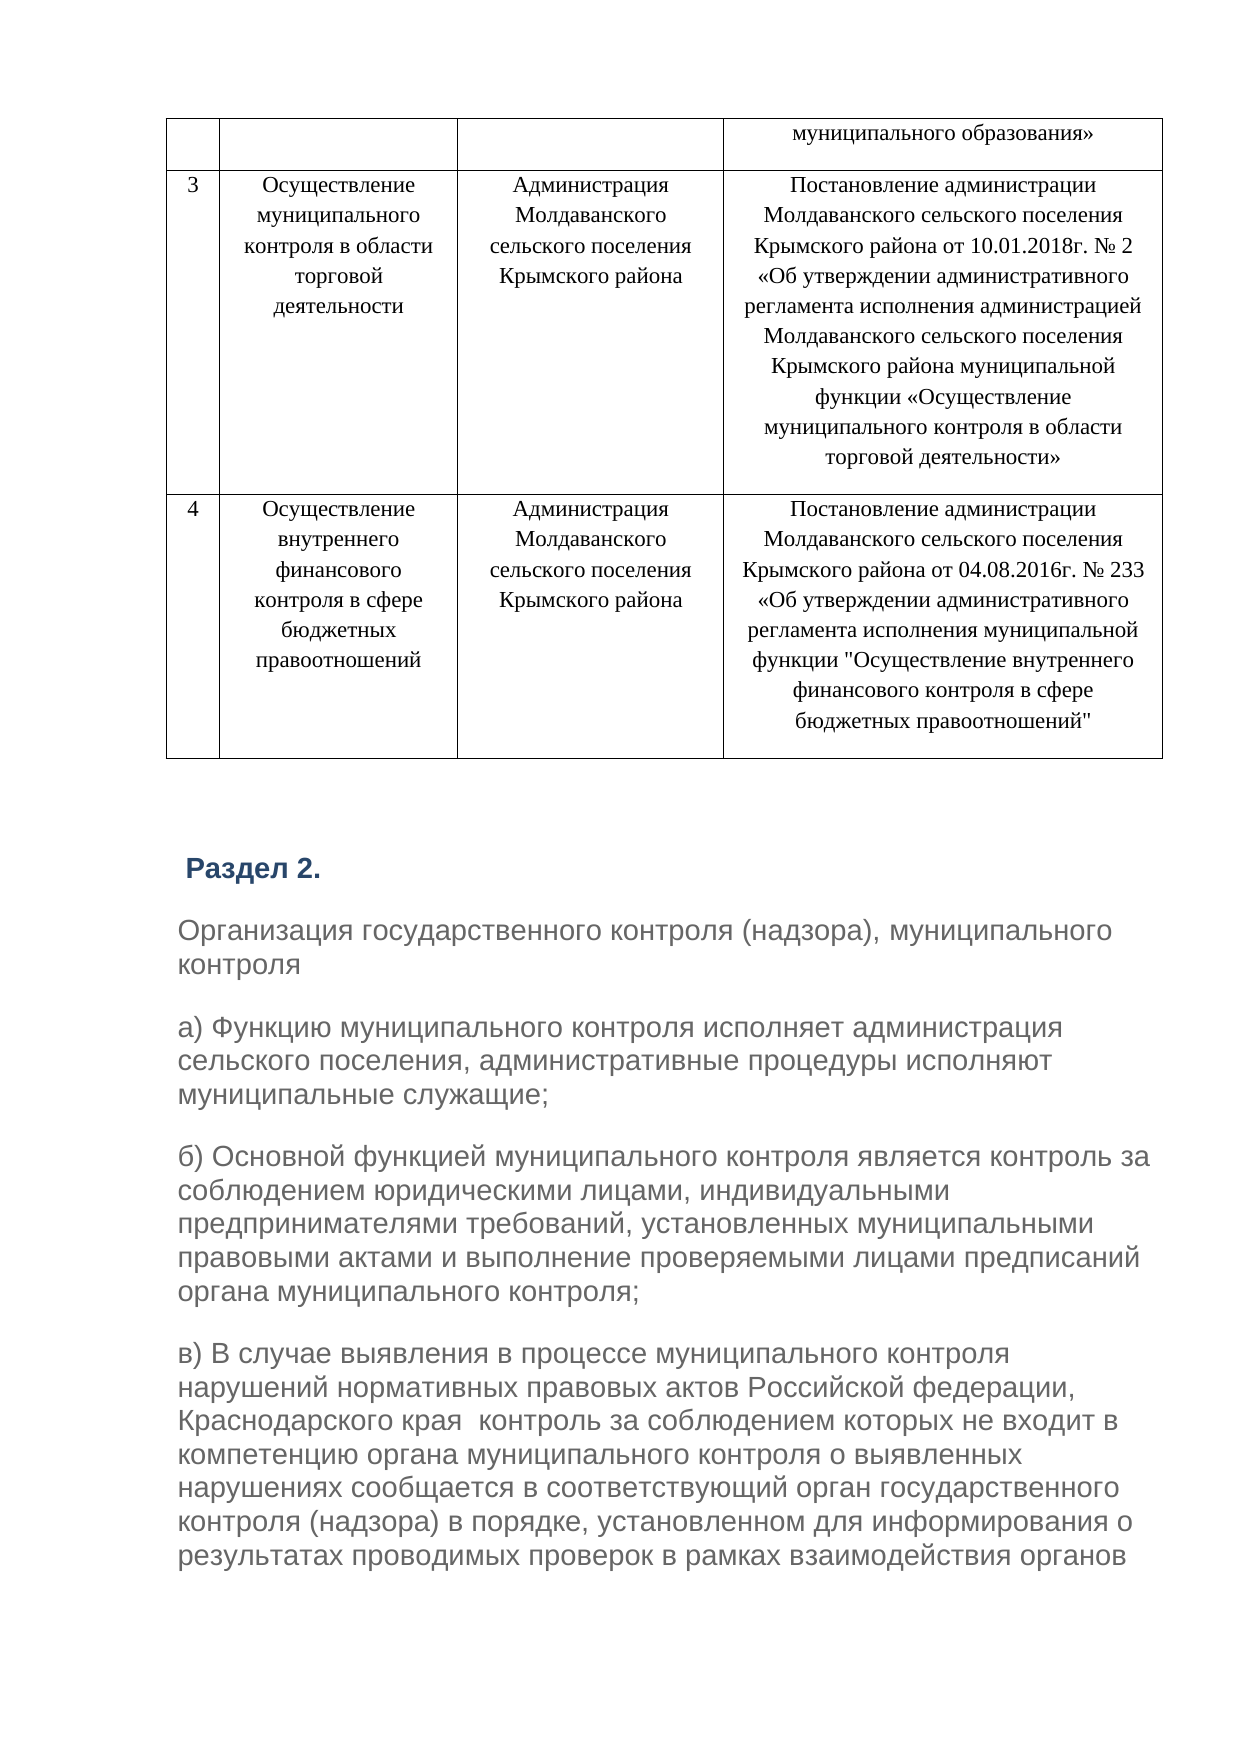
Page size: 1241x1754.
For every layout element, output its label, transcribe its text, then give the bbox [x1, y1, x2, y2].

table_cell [458, 119, 723, 170]
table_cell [724, 119, 1162, 170]
table_cell Постановление администрации Молдаванского сельского поселения Крымского района от 10.01.2018г. № 2 «Об утверждении административного регламента исполнения администрацией Молдаванского сельского поселения Крымского района муниципальной функции «Осуществление муниципального контроля в области торговой деятельности» [724, 171, 1162, 494]
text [177, 1336, 1152, 1571]
table_cell Осуществление муниципального контроля в области торговой деятельности [220, 171, 457, 494]
table_cell Администрация Молдаванского сельского поселения Крымского района [458, 171, 723, 494]
table_cell 2 [167, 119, 219, 170]
text а) Функцию муниципального контроля исполняет администрация сельского поселения, административные процедуры исполняют муниципальные служащие; [177, 1009, 1152, 1110]
text б) Основной функцией муниципального контроля является контроль за соблюдением юридическими лицами, индивидуальными предпринимателями требований, установленных муниципальными правовыми актами и выполнение проверяемыми лицами предписаний органа муниципального контроля; [177, 1139, 1152, 1307]
table_cell 4 [167, 495, 219, 758]
text Раздел 2. [177, 851, 1152, 884]
table_cell 3 [167, 171, 219, 494]
text Организация государственного контроля (надзора), муниципального контроля [177, 913, 1152, 980]
table_cell Постановление администрации Молдаванского сельского поселения Крымского района от 04.08.2016г. № 233 «Об утверждении административного регламента исполнения муниципальной функции "Осуществление внутреннего финансового контроля в сфере бюджетных правоотношений" [724, 495, 1162, 758]
table_cell Администрация Молдаванского сельского поселения Крымского района [458, 495, 723, 758]
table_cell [220, 119, 457, 170]
table_cell Осуществление внутреннего финансового контроля в сфере бюджетных правоотношений [220, 495, 457, 758]
